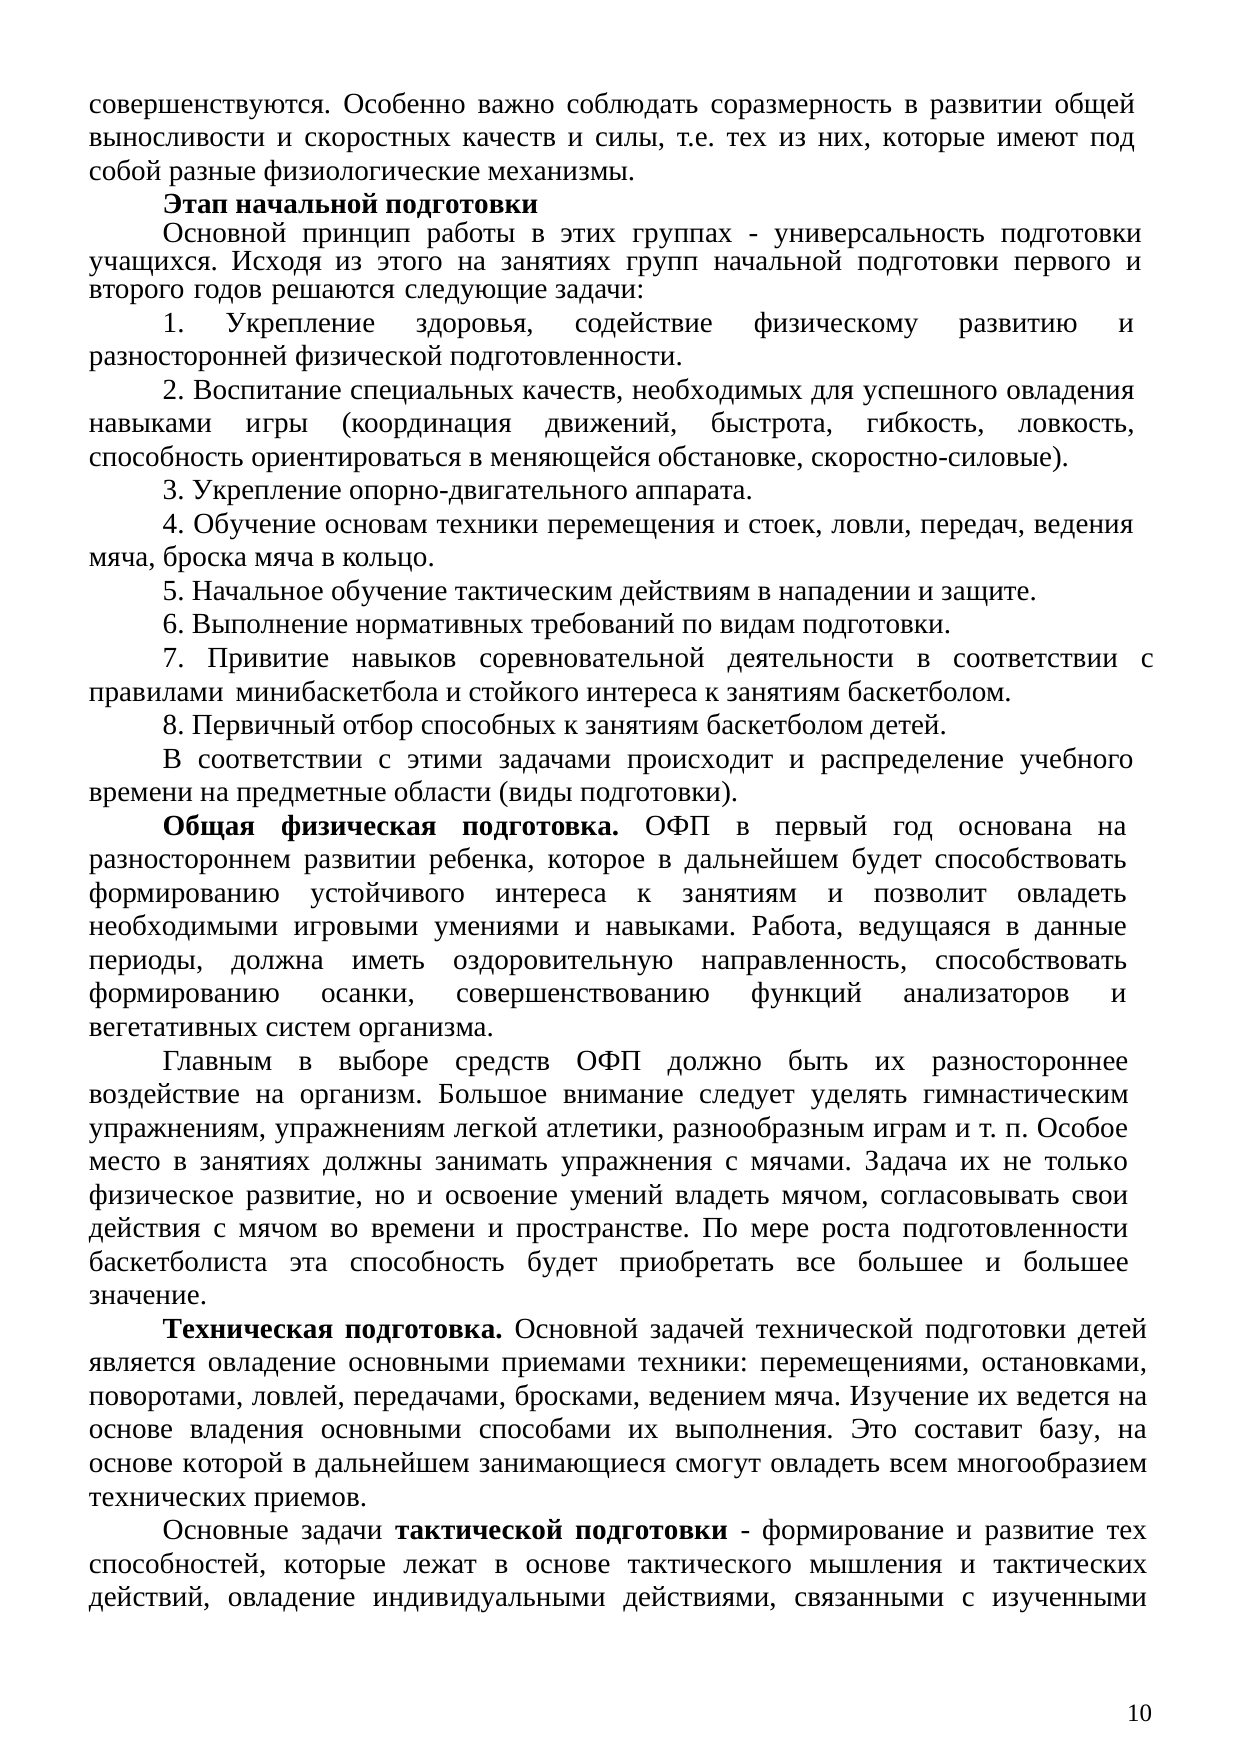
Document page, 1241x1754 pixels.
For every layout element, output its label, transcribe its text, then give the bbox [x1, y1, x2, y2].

text 5. Начальное обучение тактическим действиям в нападении и защите. [89, 573, 1154, 607]
text 3. Укрепление опорно-двигательного аппарата. [89, 472, 1154, 506]
text 7. Привитие навыков соревновательной деятельности в соответствии с правилами минибаскетбола и стойкого интереса к занятиям баскетболом. [89, 640, 1154, 707]
text 2. Воспитание специальных качеств, необходимых для успешного овладения навыками игры (координация движений, быстрота, гибкость, ловкость, способность ориентироваться в меняющейся обстановке, скоростно-силовые). [89, 372, 1134, 472]
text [89, 1512, 1147, 1613]
text 6. Выполнение нормативных требований по видам подготовки. [89, 607, 1154, 640]
text Этап начальной подготовки [89, 186, 1154, 220]
text 1. Укрепление здоровья, содействие физическому развитию и разносторонней физической подготовленности. [89, 305, 1134, 372]
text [89, 86, 1135, 186]
text Общая физическая подготовка. ОФП в первый год основана на разностороннем развитии ребенка, которое в дальнейшем будет способствовать формированию устойчивого интереса к занятиям и позволит овладеть необходимыми игровыми умениями и навыками. Работа, ведущаяся в данные периоды, должна иметь оздоровительную направленность, способствовать формированию осанки, совершенствованию функций анализаторов и вегетативных систем организма. [89, 808, 1127, 1043]
text 4. Обучение основам техники перемещения и стоек, ловли, передач, ведения мяча, броска мяча в кольцо. [89, 506, 1133, 573]
text 8. Первичный отбор способных к занятиям баскетболом детей. [89, 707, 1154, 741]
text Главным в выборе средств ОФП должно быть их разностороннее воздействие на организм. Большое внимание следует уделять гимнастическим упражнениям, упражнениям легкой атлетики, разнообразным играм и т. п. Особое место в занятиях должны занимать упражнения с мячами. Задача их не только физическое развитие, но и освоение умений владеть мячом, согласовывать свои действия с мячом во времени и пространстве. По мере роста подготовленности баскетболиста эта способность будет приобретать все большее и большее значение. [89, 1043, 1128, 1311]
text В соответствии с этими задачами происходит и распределение учебного времени на предметные области (виды подготовки). [89, 741, 1133, 808]
text Основной принцип работы в этих группах - универсальность подготовки учащихся. Исходя из этого на занятиях групп начальной подготовки первого и второго годов решаются следующие задачи: [89, 220, 1142, 305]
text Техническая подготовка. Основной задачей технической подготовки детей является овладение основными приемами техники: перемещениями, остановками, поворотами, ловлей, передачами, бросками, ведением мяча. Изучение их ведется на основе владения основными способами их выполнения. Это составит базу, на основе которой в дальнейшем занимающиеся смогут овладеть всем многообразием технических приемов. [89, 1311, 1147, 1512]
